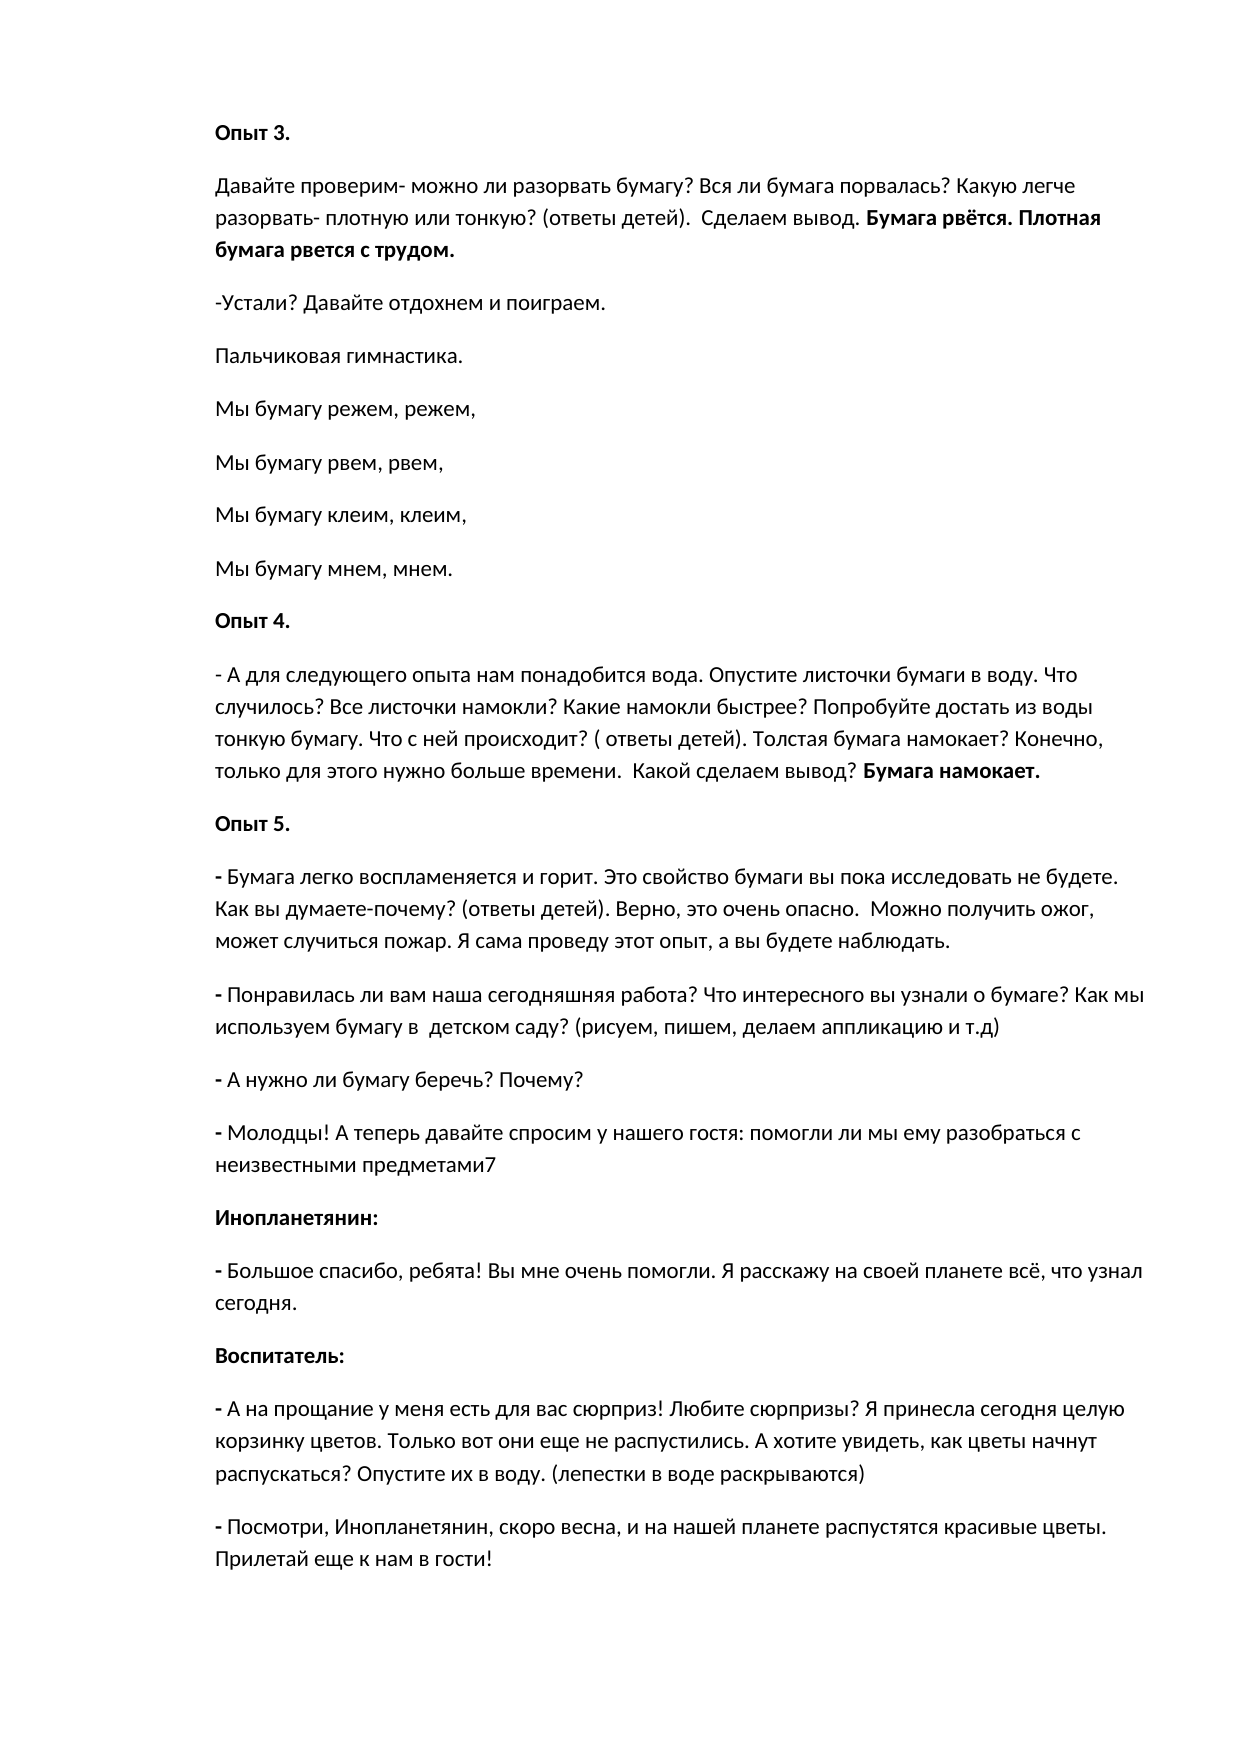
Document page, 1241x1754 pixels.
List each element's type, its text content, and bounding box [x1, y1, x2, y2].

text - Большое спасибо, ребята! Вы мне очень помогли. Я расскажу на своей планете всё, что узнал сегодня. [215, 1256, 1152, 1316]
text -Устали? Давайте отдохнем и поиграем. [215, 288, 1152, 317]
text - А нужно ли бумагу беречь? Почему? [215, 1065, 1152, 1093]
text Воспитатель: [215, 1341, 1152, 1369]
text - Бумага легко воспламеняется и горит. Это свойство бумаги вы пока исследовать не будете. Как вы думаете-почему? (ответы детей). Верно, это очень опасно. Можно получить ожог, может случиться пожар. Я сама проведу этот опыт, а вы будете наблюдать. [215, 862, 1152, 955]
text Опыт 3. [215, 118, 1152, 146]
text - А на прощание у меня есть для вас сюрприз! Любите сюрпризы? Я принесла сегодня целую корзинку цветов. Только вот они еще не распустились. А хотите увидеть, как цветы начнут распускаться? Опустите их в воду. (лепестки в воде раскрываются) [215, 1394, 1152, 1487]
text - А для следующего опыта нам понадобится вода. Опустите листочки бумаги в воду. Что случилось? Все листочки намокли? Какие намокли быстрее? Попробуйте достать из воды тонкую бумагу. Что с ней происходит? ( ответы детей). Толстая бумага намокает? Конечно, только для этого нужно больше времени. Какой сделаем вывод? Бумага намокает. [215, 660, 1152, 784]
text Мы бумагу мнем, мнем. [215, 554, 1152, 582]
text - Посмотри, Инопланетянин, скоро весна, и на нашей планете распустятся красивые цветы. Прилетай еще к нам в гости! [215, 1512, 1152, 1572]
text Мы бумагу клеим, клеим, [215, 501, 1152, 529]
text Пальчиковая гимнастика. [215, 342, 1152, 369]
text Давайте проверим- можно ли разорвать бумагу? Вся ли бумага порвалась? Какую легче разорвать- плотную или тонкую? (ответы детей). Сделаем вывод. Бумага рвётся. Плотная бумага рвется с трудом. [215, 171, 1152, 263]
text - Молодцы! А теперь давайте спросим у нашего гостя: помогли ли мы ему разобраться с неизвестными предметами7 [215, 1118, 1152, 1178]
text Опыт 5. [215, 809, 1152, 837]
text Инопланетянин: [215, 1203, 1152, 1231]
text Мы бумагу рвем, рвем, [215, 448, 1152, 476]
text - Понравилась ли вам наша сегодняшняя работа? Что интересного вы узнали о бумаге? Как мы используем бумагу в детском саду? (рисуем, пишем, делаем аппликацию и т.д) [215, 980, 1152, 1040]
text Мы бумагу режем, режем, [215, 394, 1152, 423]
text Опыт 4. [215, 607, 1152, 635]
